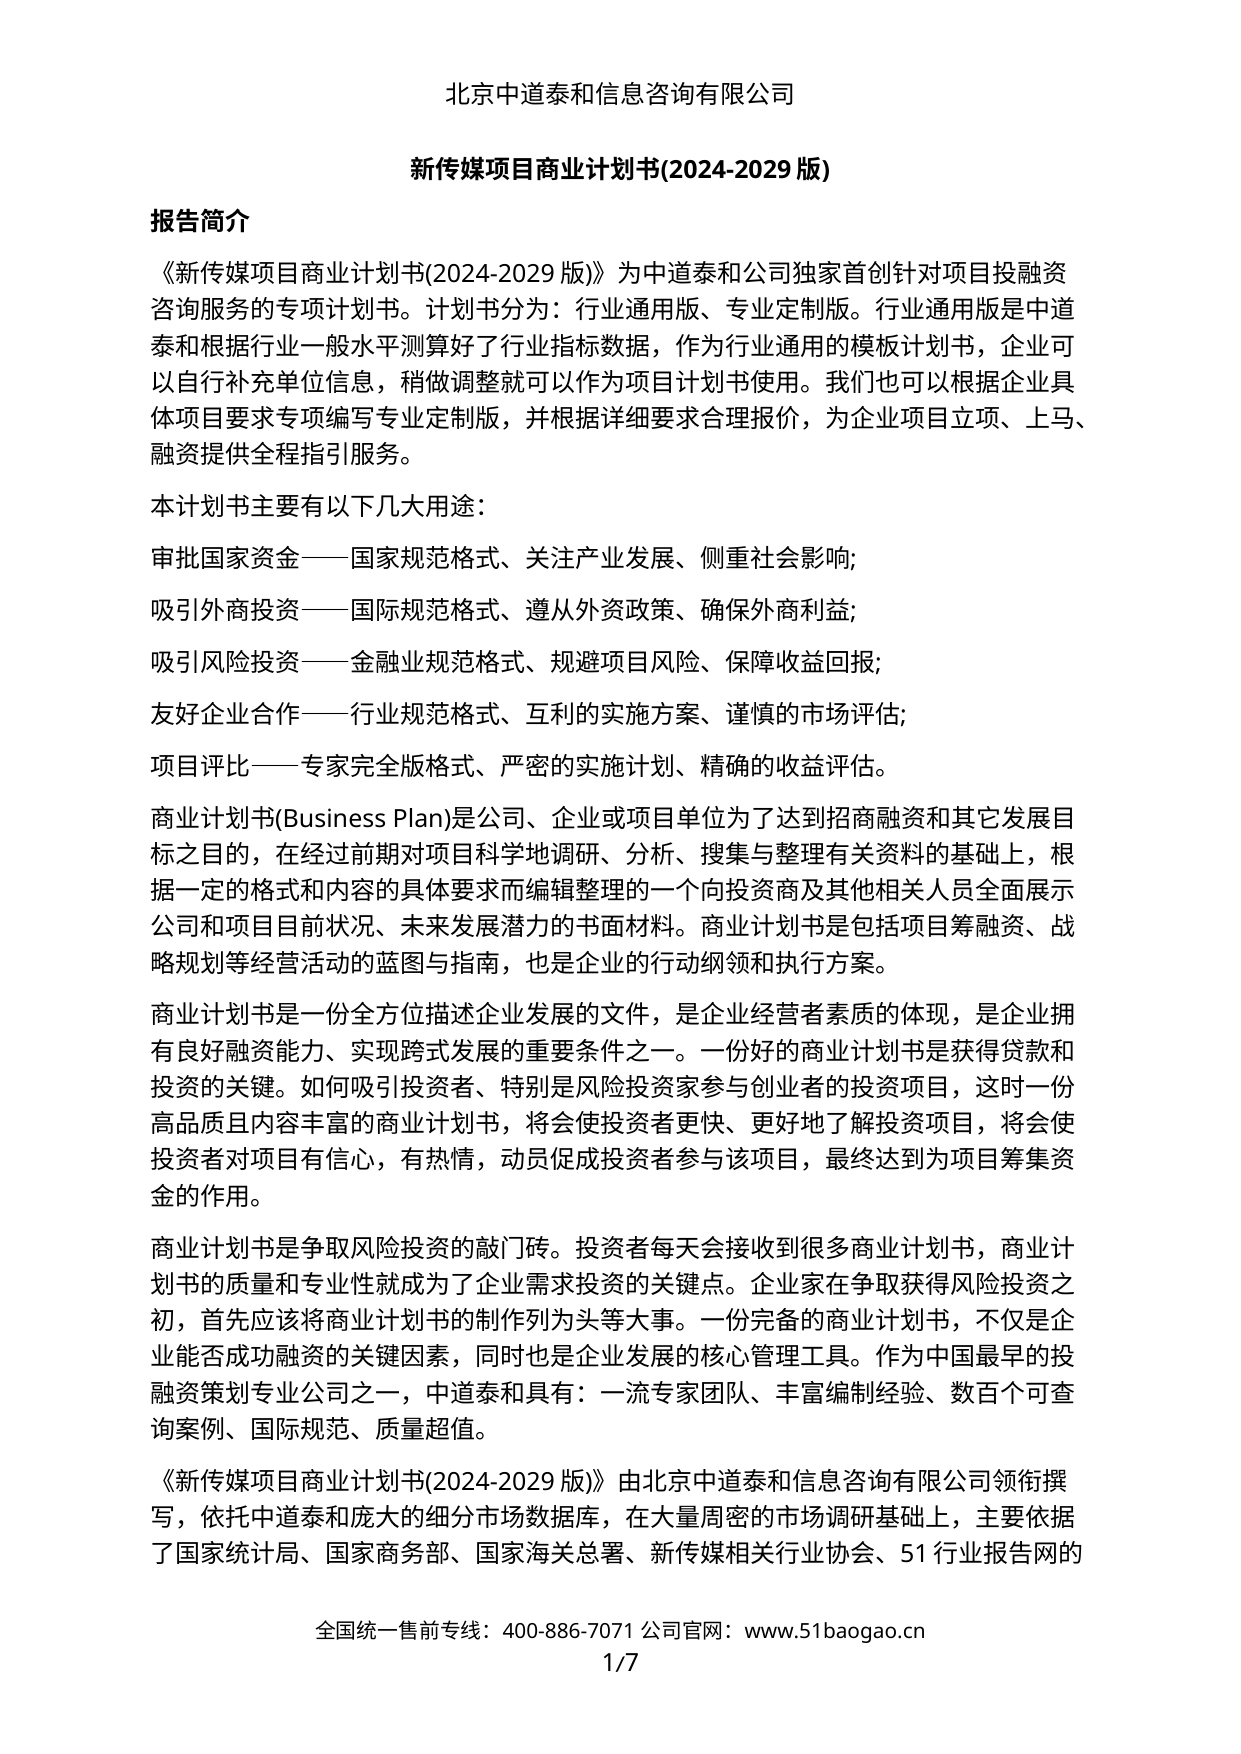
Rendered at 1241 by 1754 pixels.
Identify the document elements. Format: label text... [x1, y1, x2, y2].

text 商业计划书是争取风险投资的敲门砖。投资者每天会接收到很多商业计划书，商业计划书的质量和专业性就成为了企业需求投资的关键点。企业家在争取获得风险投资之初，首先应该将商业计划书的制作列为头等大事。一份完备的商业计划书，不仅是企业能否成功融资的关键因素，同时也是企业发展的核心管理工具。作为中国最早的投融资策划专业公司之一，中道泰和具有：一流专家团队、丰富编制经验、数百个可查询案例、国际规范、质量超值。 [150, 1228, 1090, 1446]
text 吸引风险投资——金融业规范格式、规避项目风险、保障收益回报; [150, 642, 1090, 679]
text 友好企业合作——行业规范格式、互利的实施方案、谨慎的市场评估; [150, 694, 1090, 731]
text 商业计划书是一份全方位描述企业发展的文件，是企业经营者素质的体现，是企业拥有良好融资能力、实现跨式发展的重要条件之一。一份好的商业计划书是获得贷款和投资的关键。如何吸引投资者、特别是风险投资家参与创业者的投资项目，这时一份高品质且内容丰富的商业计划书，将会使投资者更快、更好地了解投资项目，将会使投资者对项目有信心，有热情，动员促成投资者参与该项目，最终达到为项目筹集资金的作用。 [150, 995, 1090, 1212]
text 商业计划书(Business Plan)是公司、企业或项目单位为了达到招商融资和其它发展目标之目的，在经过前期对项目科学地调研、分析、搜集与整理有关资料的基础上，根据一定的格式和内容的具体要求而编辑整理的一个向投资商及其他相关人员全面展示公司和项目目前状况、未来发展潜力的书面材料。商业计划书是包括项目筹融资、战略规划等经营活动的蓝图与指南，也是企业的行动纲领和执行方案。 [150, 798, 1090, 979]
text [150, 1461, 1090, 1570]
text 新传媒项目商业计划书(2024-2029版) [150, 150, 1090, 186]
text 《新传媒项目商业计划书(2024-2029版)》为中道泰和公司独家首创针对项目投融资咨询服务的专项计划书。计划书分为：行业通用版、专业定制版。行业通用版是中道泰和根据行业一般水平测算好了行业指标数据，作为行业通用的模板计划书，企业可以自行补充单位信息，稍做调整就可以作为项目计划书使用。我们也可以根据企业具体项目要求专项编写专业定制版，并根据详细要求合理报价，为企业项目立项、上马、融资提供全程指引服务。 [150, 254, 1090, 471]
text 报告简介 [150, 202, 1090, 238]
text 本计划书主要有以下几大用途： [150, 487, 1090, 523]
text 吸引外商投资——国际规范格式、遵从外资政策、确保外商利益; [150, 591, 1090, 627]
text 项目评比——专家完全版格式、严密的实施计划、精确的收益评估。 [150, 746, 1090, 782]
text 审批国家资金——国家规范格式、关注产业发展、侧重社会影响; [150, 539, 1090, 575]
